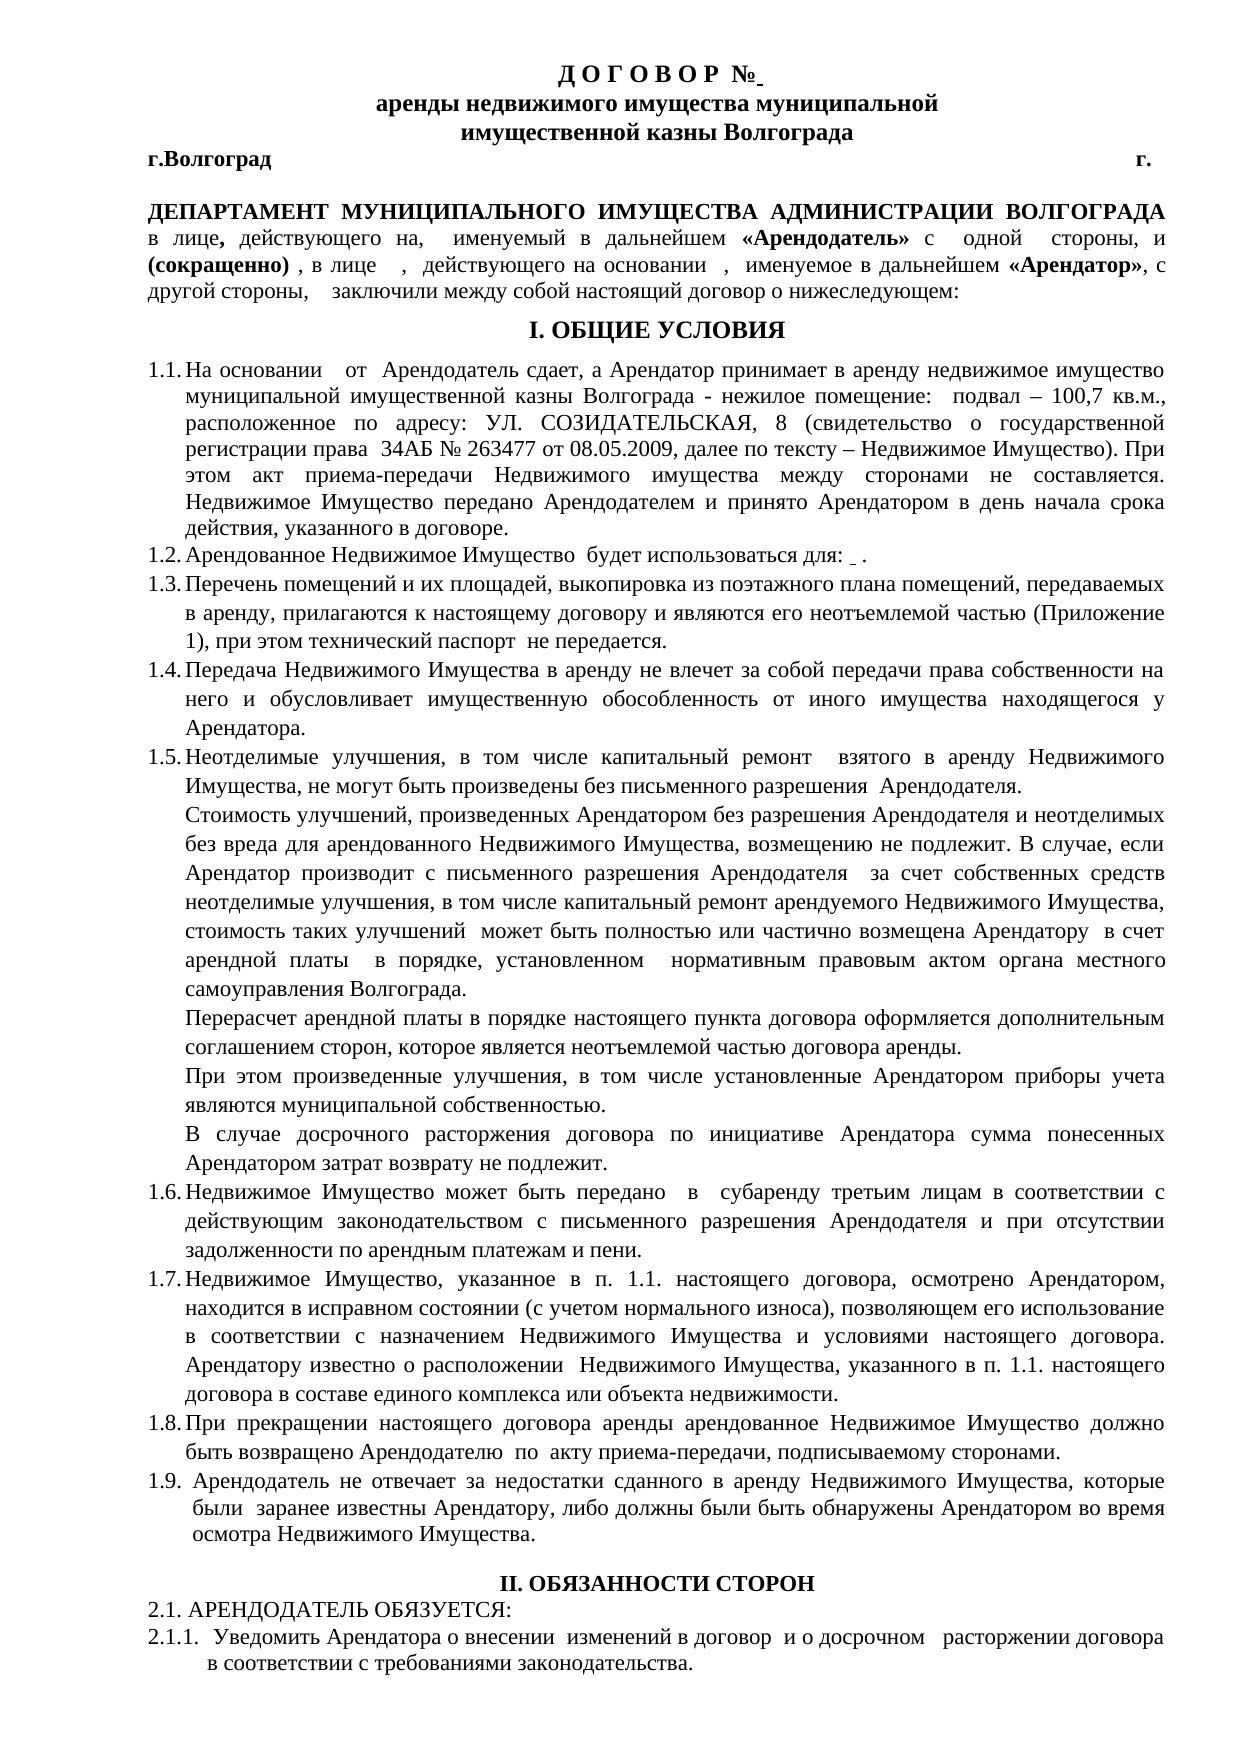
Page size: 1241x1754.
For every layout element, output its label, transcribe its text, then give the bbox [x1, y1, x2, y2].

list Перечень помещений и их площадей, выкопировка из поэтажного плана помещений, передаваемых в аренду, прилагаются к настоящему договору и являются его неотъемлемой частью (Приложение 1), при этом технический паспорт не передается. [147, 569, 1166, 654]
text аренды недвижимого имущества муниципальной [148, 88, 1166, 117]
list Неотделимые улучшения, в том числе капитальный ремонт взятого в аренду Недвижимого Имущества, не могут быть произведены без письменного разрешения Арендодателя. [147, 743, 1166, 799]
text ДЕПАРТАМЕНТ МУНИЦИПАЛЬНОГО ИМУЩЕСТВА АДМИНИСТРАЦИИ ВОЛГОГРАДА в лице, действующего на, именуемый в дальнейшем «Арендодатель» с одной стороны, и (сокращенно) , в лице , действующего на основании , именуемое в дальнейшем «Арендатор», с другой стороны, заключили между собой настоящий договор о нижеследующем: [148, 198, 1166, 303]
text Стоимость улучшений, произведенных Арендатором без разрешения Арендодателя и неотделимых без вреда для арендованного Недвижимого Имущества, возмещению не подлежит. В случае, если Арендатор производит с письменного разрешения Арендодателя за счет собственных средств неотделимые улучшения, в том числе капитальный ремонт арендуемого Недвижимого Имущества, стоимость таких улучшений может быть полностью или частично возмещена Арендатору в счет арендной платы в порядке, установленном нормативным правовым актом органа местного самоуправления Волгограда. [185, 801, 1166, 1001]
text г.Волгоград г. [148, 145, 1166, 172]
text 1.9. Арендодатель не отвечает за недостатки сданного в аренду Недвижимого Имущества, которые были заранее известны Арендатору, либо должны были быть обнаружены Арендатором во время осмотра Недвижимого Имущества. [148, 1467, 1166, 1546]
text Д О Г О В О Р № [148, 59, 1166, 88]
text В случае досрочного расторжения договора по инициативе Арендатора сумма понесенных Арендатором затрат возврату не подлежит. [185, 1120, 1166, 1175]
list Уведомить Арендатора о внесении изменений в договор и о досрочном расторжении договора в соответствии с требованиями законодательства. [148, 1623, 1166, 1675]
list Арендованное Недвижимое Имущество будет использоваться для: . [147, 541, 1166, 567]
list При прекращении настоящего договора аренды арендованное Недвижимое Имущество должно быть возвращено Арендодателю по акту приема-передачи, подписываемому сторонами. [148, 1409, 1166, 1465]
text При этом произведенные улучшения, в том числе установленные Арендатором приборы учета являются муниципальной собственностью. [185, 1062, 1166, 1117]
text II. ОБЯЗАННОСТИ СТОРОН [148, 1570, 1166, 1596]
list На основании от Арендодатель сдает, а Арендатор принимает в аренду недвижимое имущество муниципальной имущественной казны Волгограда - нежилое помещение: подвал – 100,7 кв.м., расположенное по адресу: УЛ. СОЗИДАТЕЛЬСКАЯ, 8 (свидетельство о государственной регистрации права 34АБ № 263477 от 08.05.2009, далее по тексту – Недвижимое Имущество). При этом акт приема-передачи Недвижимого имущества между сторонами не составляется. Недвижимое Имущество передано Арендодателем и принято Арендатором в день начала срока действия, указанного в договоре. [148, 356, 1166, 541]
list Недвижимое Имущество, указанное в п. 1.1. настоящего договора, осмотрено Арендатором, находится в исправном состоянии (с учетом нормального износа), позволяющем его использование в соответствии с назначением Недвижимого Имущества и условиями настоящего договора. Арендатору известно о расположении Недвижимого Имущества, указанного в п. 1.1. настоящего договора в составе единого комплекса или объекта недвижимости. [147, 1264, 1166, 1407]
list Недвижимое Имущество может быть передано в субаренду третьим лицам в соответствии с действующим законодательством с письменного разрешения Арендодателя и при отсутствии задолженности по арендным платежам и пени. [148, 1178, 1166, 1262]
text Перерасчет арендной платы в порядке настоящего пункта договора оформляется дополнительным соглашением сторон, которое является неотъемлемой частью договора аренды. [185, 1004, 1166, 1059]
text имущественной казны Волгограда [148, 117, 1166, 145]
text I. ОБЩИЕ УСЛОВИЯ [148, 315, 1166, 344]
text 2.1. АРЕНДОДАТЕЛЬ ОБЯЗУЕТСЯ: [148, 1596, 1166, 1623]
list Передача Недвижимого Имущества в аренду не влечет за собой передачи права собственности на него и обусловливает имущественную обособленность от иного имущества находящегося у Арендатора. [147, 656, 1166, 741]
